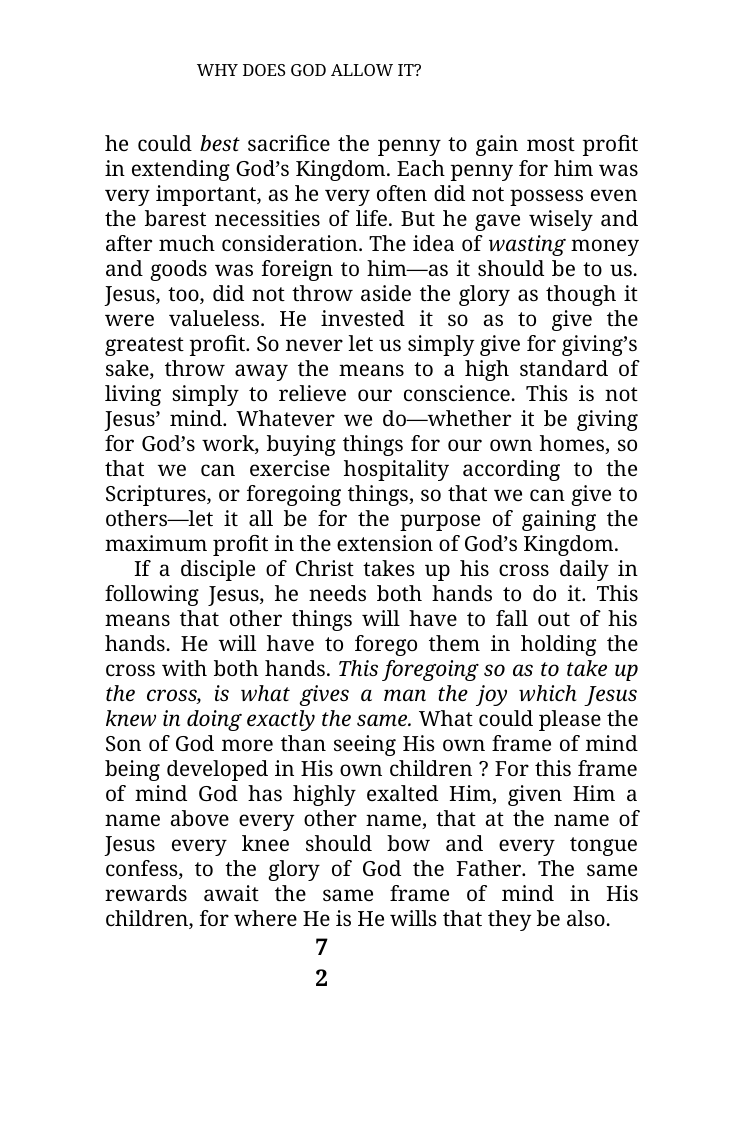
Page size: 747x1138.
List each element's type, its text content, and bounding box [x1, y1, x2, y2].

text If a disciple of Christ takes up his cross daily in following Jesus, he needs both hands to do it. This means that other things will have to fall out of his hands. He will have to forego them in holding the cross with both hands. This foregoing so as to take up the cross, is what gives a man the joy which Jesus knew in doing exactly the same. What could please the Son of God more than seeing His own frame of mind being developed in His own children ? For this frame of mind God has highly exalted Him, given Him a name above every other name, that at the name of Jesus every knee should bow and every tongue confess, to the glory of God the Father. The same rewards await the same frame of mind in His children, for where He is He wills that they be also. [105, 556, 639, 931]
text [105, 131, 639, 556]
